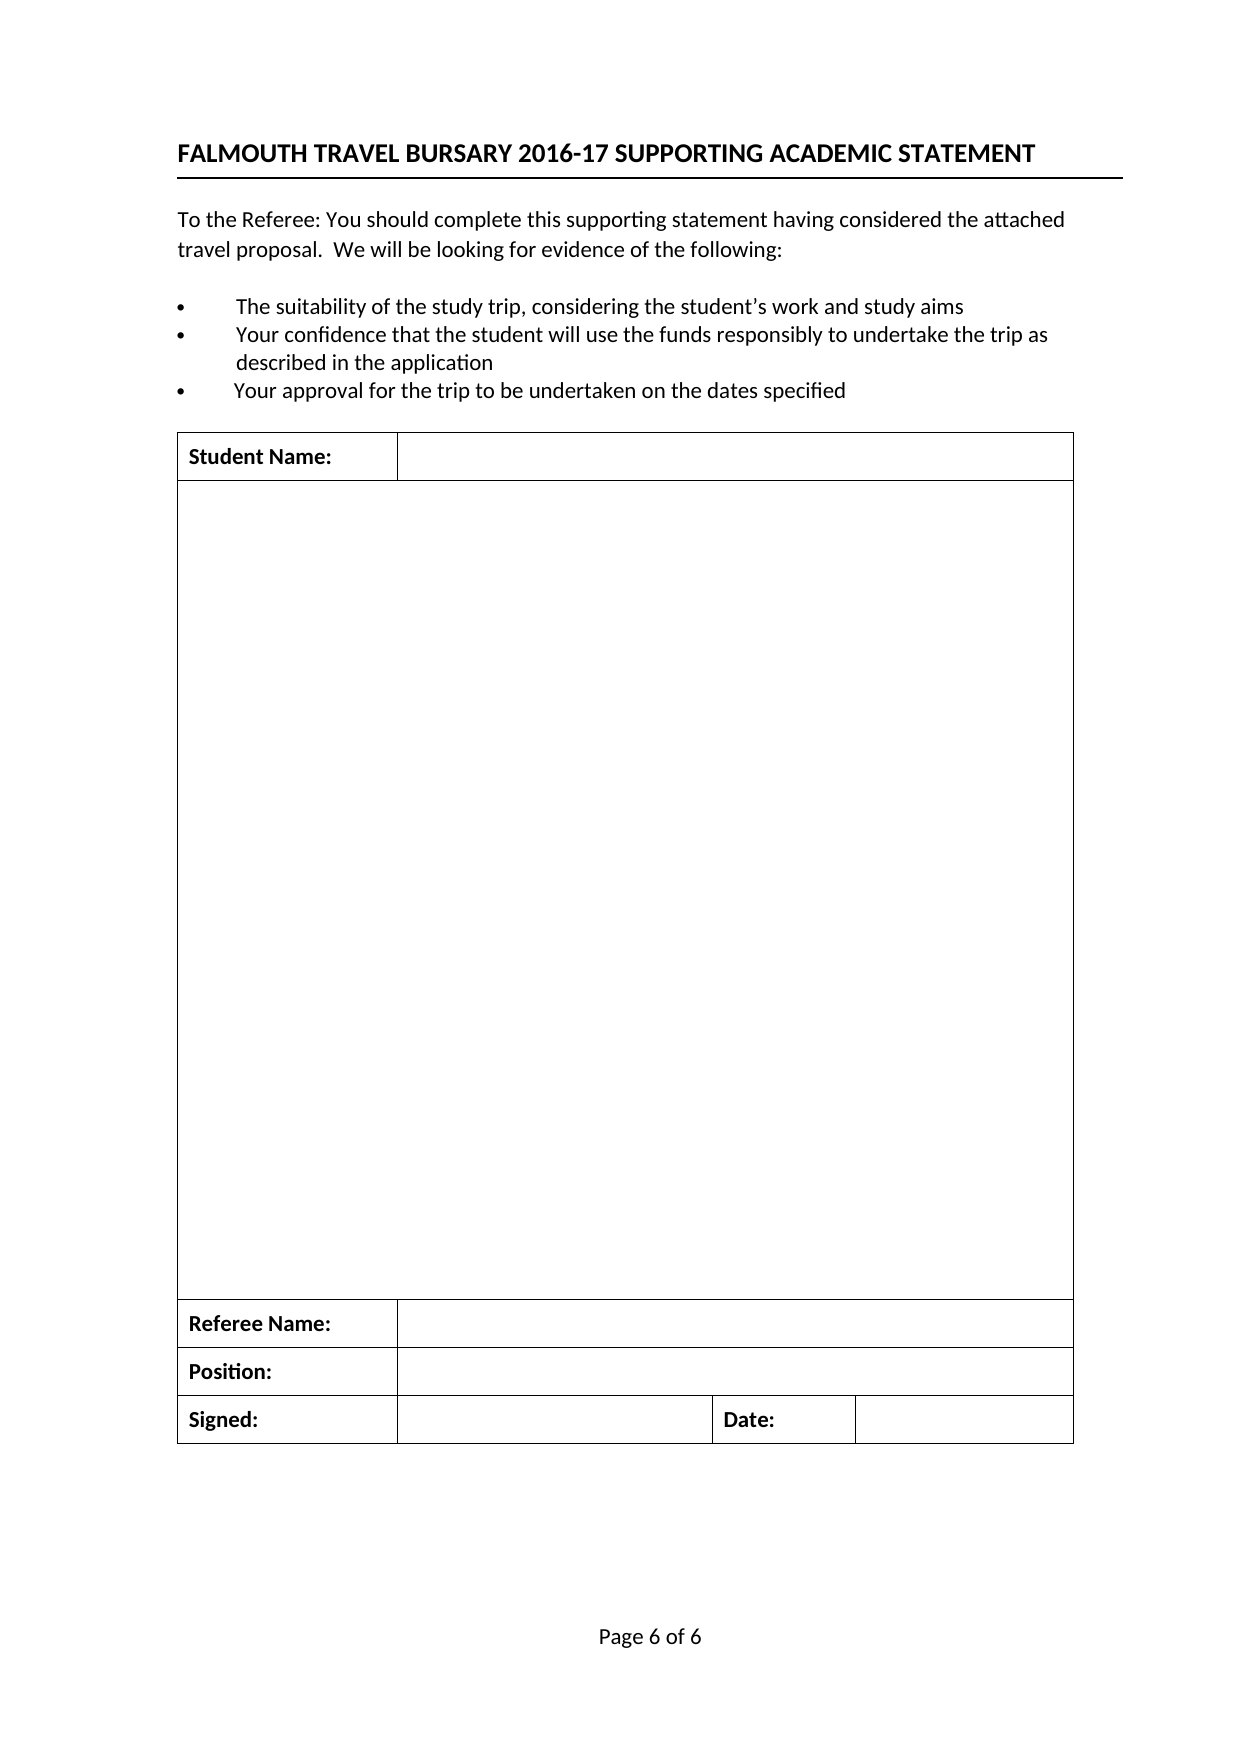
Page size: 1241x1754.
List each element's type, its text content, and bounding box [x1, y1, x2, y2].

list The suitability of the study trip, considering the student’s work and study aims [177, 292, 1123, 320]
table_cell Signed: [178, 1396, 397, 1443]
table_cell [398, 1396, 712, 1443]
list Your confidence that the student will use the funds responsibly to undertake the trip as described in the application [177, 320, 1123, 376]
table_cell Position: [178, 1348, 397, 1395]
table_cell [178, 481, 1073, 1299]
table_cell [856, 1396, 1073, 1443]
table_cell [398, 1300, 1073, 1347]
table_header [398, 433, 1073, 479]
table_cell [398, 1348, 1073, 1395]
table_header Student Name: [178, 433, 397, 479]
text To the Referee: You should complete this supporting statement having considered the attached travel proposal. We will be looking for evidence of the following: [177, 204, 1123, 263]
table_cell Referee Name: [178, 1300, 397, 1347]
list Your approval for the trip to be undertaken on the dates specified [177, 376, 1123, 404]
subtitle Falmouth travel bursary 2016-17 SUPPORTING ACADEMIC STATEMENT [177, 136, 1123, 177]
table_cell Date: [713, 1396, 855, 1443]
